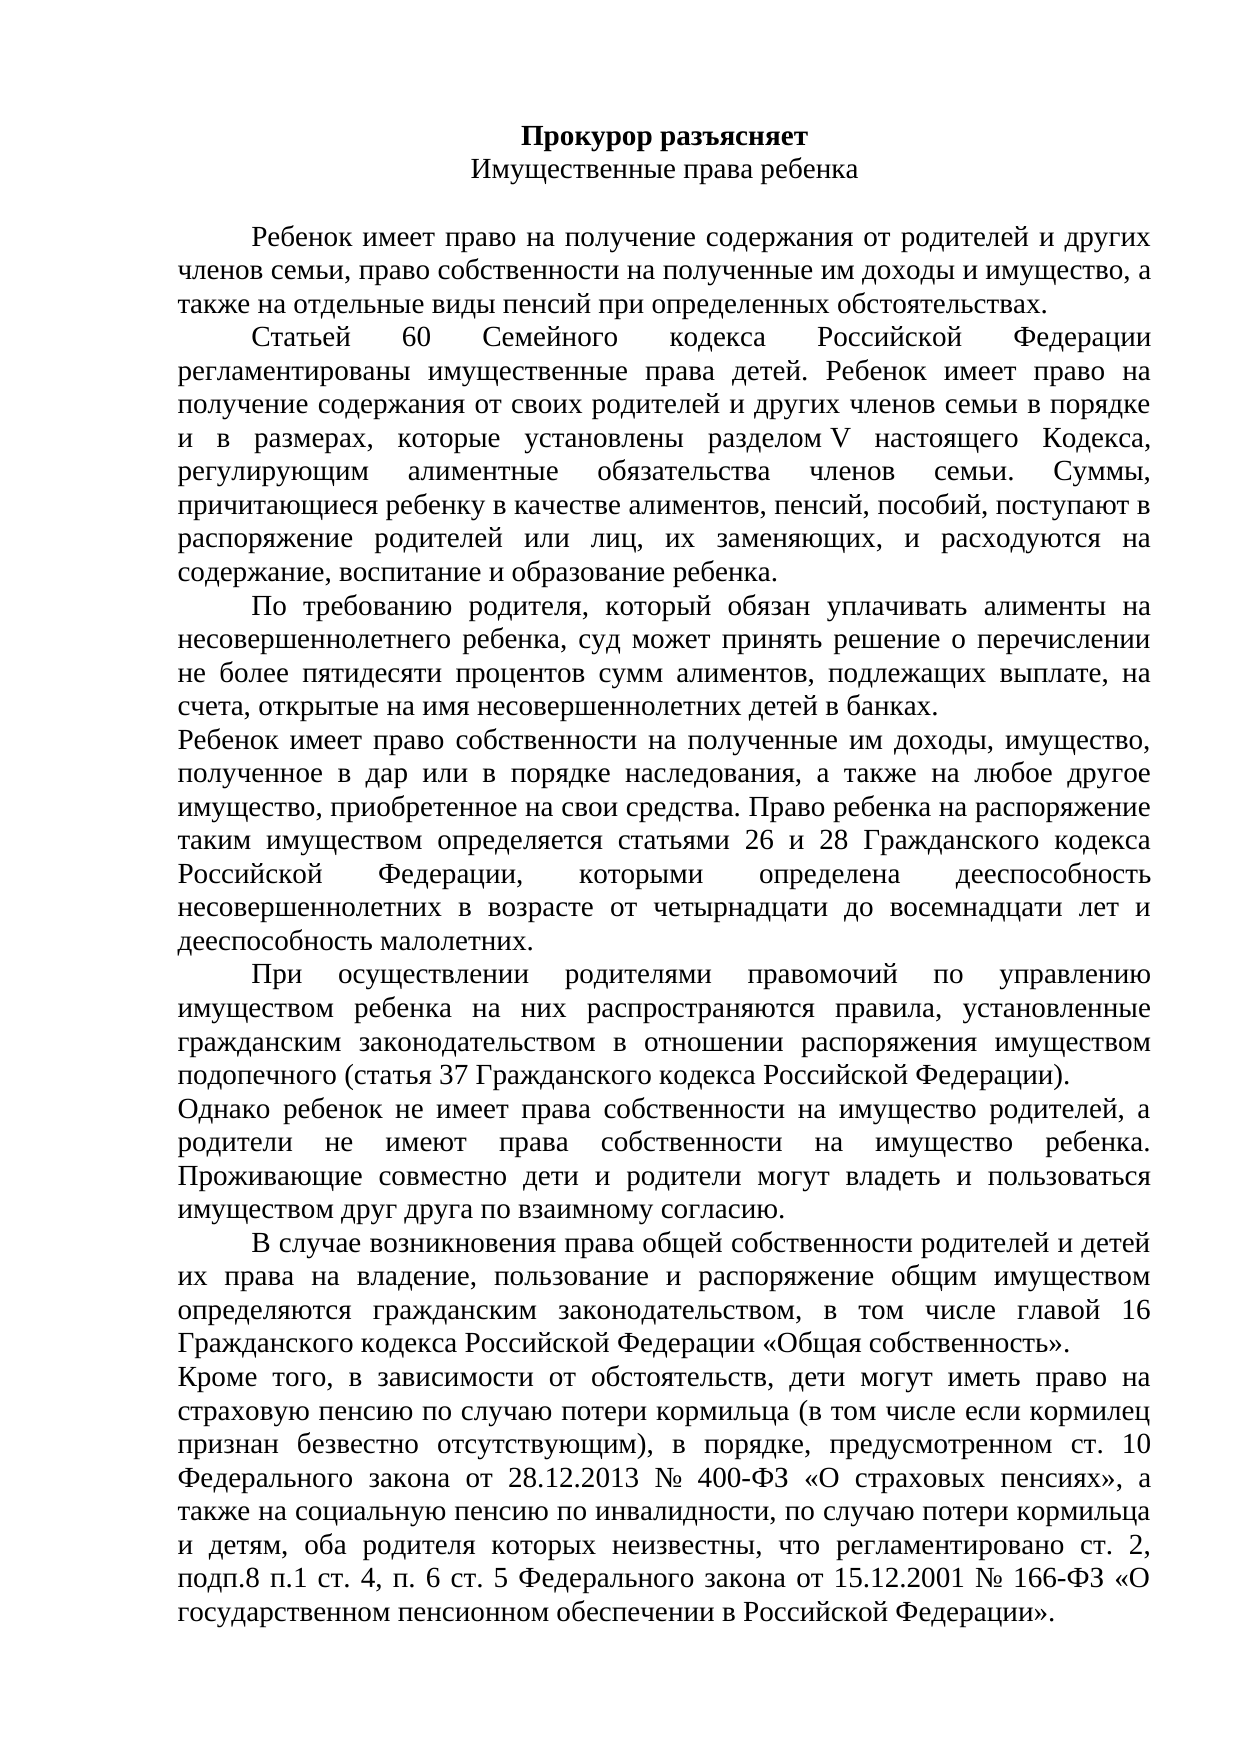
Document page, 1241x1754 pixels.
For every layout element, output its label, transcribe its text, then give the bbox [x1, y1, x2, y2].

text При осуществлении родителями правомочий по управлению имуществом ребенка на них распространяются правила, установленные гражданским законодательством в отношении распоряжения имуществом подопечного (статья 37 Гражданского кодекса Российской Федерации). [177, 957, 1152, 1091]
text По требованию родителя, который обязан уплачивать алименты на несовершеннолетнего ребенка, суд может принять решение о перечислении не более пятидесяти процентов сумм алиментов, подлежащих выплате, на счета, открытые на имя несовершеннолетних детей в банках. [177, 588, 1152, 722]
text Статьей 60 Семейного кодекса Российской Федерации регламентированы имущественные права детей. Ребенок имеет право на получение содержания от своих родителей и других членов семьи в порядке и в размерах, которые установлены разделом V настоящего Кодекса, регулирующим алиментные обязательства членов семьи. Суммы, причитающиеся ребенку в качестве алиментов, пенсий, пособий, поступают в распоряжение родителей или лиц, их заменяющих, и расходуются на содержание, воспитание и образование ребенка. [177, 319, 1152, 588]
text Однако ребенок не имеет права собственности на имущество родителей, а родители не имеют права собственности на имущество ребенка. Проживающие совместно дети и родители могут владеть и пользоваться имуществом друг друга по взаимному согласию. [177, 1091, 1152, 1225]
text Кроме того, в зависимости от обстоятельств, дети могут иметь право на страховую пенсию по случаю потери кормильца (в том числе если кормилец признан безвестно отсутствующим), в порядке, предусмотренном ст. 10 Федерального закона от 28.12.2013 № 400-ФЗ «О страховых пенсиях», а также на социальную пенсию по инвалидности, по случаю потери кормильца и детям, оба родителя которых неизвестны, что регламентировано ст. 2, подп.8 п.1 ст. 4, п. 6 ст. 5 Федерального закона от 15.12.2001 № 166-ФЗ «О государственном пенсионном обеспечении в Российской Федерации». [177, 1359, 1152, 1627]
text Имущественные права ребенка [177, 152, 1152, 185]
text В случае возникновения права общей собственности родителей и детей их права на владение, пользование и распоряжение общим имуществом определяются гражданским законодательством, в том числе главой 16 Гражданского кодекса Российской Федерации «Общая собственность». [177, 1225, 1152, 1359]
text Прокурор разъясняет [177, 118, 1152, 152]
text Ребенок имеет право на получение содержания от родителей и других членов семьи, право собственности на полученные им доходы и имущество, а также на отдельные виды пенсий при определенных обстоятельствах. [177, 219, 1152, 319]
text Ребенок имеет право собственности на полученные им доходы, имущество, полученное в дар или в порядке наследования, а также на любое другое имущество, приобретенное на свои средства. Право ребенка на распоряжение таким имуществом определяется статьями 26 и 28 Гражданского кодекса Российской Федерации, которыми определена дееспособность несовершеннолетних в возрасте от четырнадцати до восемнадцати лет и дееспособность малолетних. [177, 722, 1152, 957]
